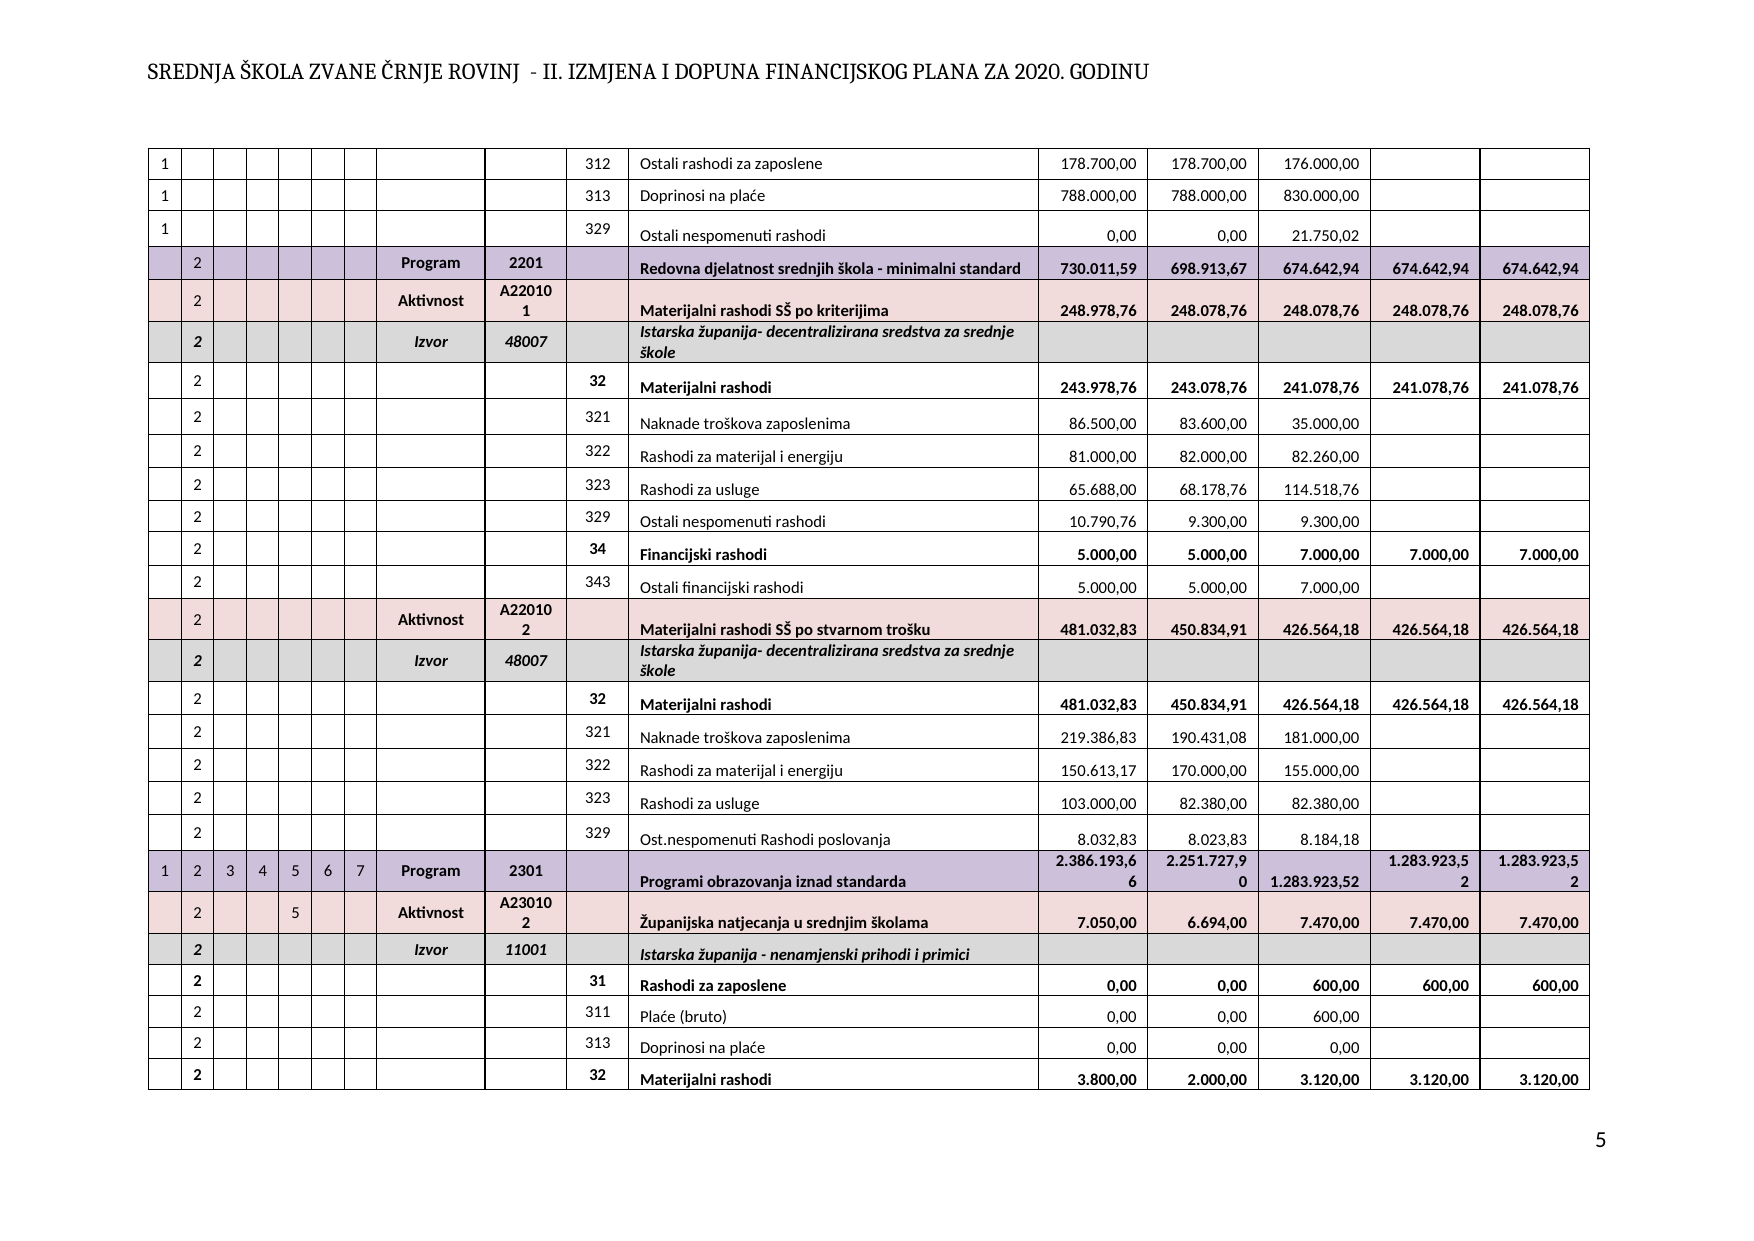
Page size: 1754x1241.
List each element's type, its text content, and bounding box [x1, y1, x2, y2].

table_cell [149, 566, 181, 598]
table_cell [279, 180, 311, 210]
table_cell 0,00 [1259, 1028, 1370, 1058]
table_cell 82.000,00 [1148, 435, 1258, 467]
table_cell [345, 640, 376, 681]
table_cell 2 [182, 1028, 213, 1058]
table_cell [1481, 715, 1589, 747]
table_cell [377, 149, 484, 179]
table_cell [486, 782, 566, 814]
table_cell 2 [182, 749, 213, 781]
table_cell 35.000,00 [1259, 399, 1370, 433]
table_cell [214, 782, 246, 814]
table_cell [247, 1028, 278, 1058]
table_cell 241.078,76 [1371, 363, 1479, 398]
table_cell [377, 363, 484, 398]
table_cell 86.500,00 [1039, 399, 1147, 433]
table_cell [377, 532, 484, 564]
table_cell [214, 247, 246, 279]
table_cell 2 [182, 851, 213, 891]
table_cell [312, 1059, 344, 1089]
table_cell 5.000,00 [1148, 532, 1258, 564]
table_cell 190.431,08 [1148, 715, 1258, 747]
table_cell 426.564,18 [1259, 682, 1370, 714]
table_cell [214, 815, 246, 849]
table_cell [345, 715, 376, 747]
table_cell 248.078,76 [1481, 280, 1589, 321]
table_cell Ostali rashodi za zaposlene [629, 149, 1038, 179]
table_cell 155.000,00 [1259, 749, 1370, 781]
table_cell [567, 280, 628, 321]
table_cell [1481, 996, 1589, 1027]
table_cell [486, 1028, 566, 1058]
table_cell [1148, 934, 1258, 964]
table_cell 83.600,00 [1148, 399, 1258, 433]
table_cell [486, 996, 566, 1027]
table_cell 32 [567, 1059, 628, 1089]
table_cell [312, 599, 344, 639]
table_cell [214, 532, 246, 564]
table_cell [345, 682, 376, 714]
table_cell 7.470,00 [1259, 892, 1370, 933]
table_cell 0,00 [1148, 1028, 1258, 1058]
table_cell [312, 965, 344, 995]
table_cell [312, 996, 344, 1027]
table_cell [279, 782, 311, 814]
table_cell [345, 566, 376, 598]
table_cell [1371, 322, 1479, 362]
table_cell 2 [182, 996, 213, 1027]
table_cell 2201 [486, 247, 566, 279]
table_cell 322 [567, 435, 628, 467]
table_cell [345, 180, 376, 210]
table_cell [1148, 640, 1258, 681]
table_cell [149, 468, 181, 500]
table_cell [279, 363, 311, 398]
table_cell 5 [279, 892, 311, 933]
table_cell 3.800,00 [1039, 1059, 1147, 1089]
table_cell 1.283.923,52 [1481, 851, 1589, 891]
table_cell [1371, 996, 1479, 1027]
table_cell [214, 934, 246, 964]
table_cell [149, 965, 181, 995]
table_cell Aktivnost [377, 599, 484, 639]
table_cell 3.120,00 [1259, 1059, 1370, 1089]
table_cell [377, 782, 484, 814]
table_cell [345, 1028, 376, 1058]
table_cell [345, 892, 376, 933]
table_cell [279, 682, 311, 714]
table_cell [312, 468, 344, 500]
table_cell [486, 149, 566, 179]
table_cell Ostali nespomenuti rashodi [629, 501, 1038, 531]
table_cell 0,00 [1148, 965, 1258, 995]
table_cell [149, 1028, 181, 1058]
table_cell 181.000,00 [1259, 715, 1370, 747]
table_cell [377, 435, 484, 467]
table_cell 48007 [486, 640, 566, 681]
table_cell 2 [182, 682, 213, 714]
table_cell 248.078,76 [1371, 280, 1479, 321]
table_cell 8.184,18 [1259, 815, 1370, 849]
table_cell [486, 501, 566, 531]
table_cell [279, 322, 311, 362]
table_cell 0,00 [1039, 1028, 1147, 1058]
table_cell [345, 815, 376, 849]
table_cell [1481, 468, 1589, 500]
table_cell 9.300,00 [1259, 501, 1370, 531]
table_cell [279, 815, 311, 849]
table_cell [247, 322, 278, 362]
table_cell [312, 682, 344, 714]
table_cell Istarska županija- decentralizirana sredstva za srednje škole [629, 322, 1038, 362]
table_cell [1481, 749, 1589, 781]
table_cell [345, 399, 376, 433]
table_cell 2 [182, 363, 213, 398]
table_cell 2 [182, 247, 213, 279]
table_cell 32 [567, 682, 628, 714]
table_cell [214, 996, 246, 1027]
table_cell 219.386,83 [1039, 715, 1147, 747]
table_cell [214, 749, 246, 781]
table_cell 7.000,00 [1259, 566, 1370, 598]
table_cell 7 [345, 851, 376, 891]
table_cell 7.470,00 [1481, 892, 1589, 933]
table_cell [1371, 566, 1479, 598]
table_cell 1 [149, 180, 181, 210]
table_cell 243.978,76 [1039, 363, 1147, 398]
table_cell 481.032,83 [1039, 682, 1147, 714]
table_cell [279, 965, 311, 995]
table_cell [279, 566, 311, 598]
table_cell 600,00 [1259, 996, 1370, 1027]
table_cell 0,00 [1148, 996, 1258, 1027]
table_cell 2.386.193,66 [1039, 851, 1147, 891]
table_cell [279, 640, 311, 681]
table_cell [214, 682, 246, 714]
table_cell Doprinosi na plaće [629, 180, 1038, 210]
table_cell [247, 715, 278, 747]
table_cell 2 [182, 501, 213, 531]
table_cell [247, 363, 278, 398]
table_cell [345, 934, 376, 964]
table_cell [486, 682, 566, 714]
table_cell [247, 435, 278, 467]
table_cell Materijalni rashodi [629, 682, 1038, 714]
table_cell [149, 247, 181, 279]
table_cell [1371, 468, 1479, 500]
table_cell [1481, 501, 1589, 531]
table_cell [377, 815, 484, 849]
table_cell 1 [149, 211, 181, 246]
table_cell 150.613,17 [1039, 749, 1147, 781]
table_cell 178.700,00 [1148, 149, 1258, 179]
table_cell Ostali financijski rashodi [629, 566, 1038, 598]
table_cell Materijalni rashodi SŠ po stvarnom trošku [629, 599, 1038, 639]
table_cell [486, 749, 566, 781]
table_cell [1481, 1028, 1589, 1058]
table_cell 312 [567, 149, 628, 179]
table_cell 426.564,18 [1481, 682, 1589, 714]
table_cell Materijalni rashodi SŠ po kriterijima [629, 280, 1038, 321]
table_cell [1371, 715, 1479, 747]
table_cell [1148, 322, 1258, 362]
table_cell 323 [567, 468, 628, 500]
table_cell [247, 749, 278, 781]
table_cell [312, 782, 344, 814]
table_cell [279, 435, 311, 467]
table_cell [377, 468, 484, 500]
table_cell [1371, 211, 1479, 246]
table_cell Program [377, 247, 484, 279]
table_cell [312, 566, 344, 598]
table_cell [1371, 149, 1479, 179]
table_cell 322 [567, 749, 628, 781]
table_cell [1371, 782, 1479, 814]
table_cell 2 [182, 640, 213, 681]
table_cell A220101 [486, 280, 566, 321]
table_cell [1371, 640, 1479, 681]
table_cell 4 [247, 851, 278, 891]
table_cell 178.700,00 [1039, 149, 1147, 179]
table_cell 48007 [486, 322, 566, 362]
table_cell Izvor [377, 640, 484, 681]
table_cell [1259, 640, 1370, 681]
table_cell 2 [182, 815, 213, 849]
table_cell 450.834,91 [1148, 682, 1258, 714]
table_cell Aktivnost [377, 280, 484, 321]
table_cell [1481, 399, 1589, 433]
table_cell [149, 399, 181, 433]
table_cell 674.642,94 [1371, 247, 1479, 279]
table_cell [312, 363, 344, 398]
table_cell [1371, 501, 1479, 531]
table_cell [247, 782, 278, 814]
table_cell [149, 1059, 181, 1089]
table_cell 2 [182, 782, 213, 814]
table_cell Redovna djelatnost srednjih škola - minimalni standard [629, 247, 1038, 279]
table_cell [486, 532, 566, 564]
table_cell 1 [149, 851, 181, 891]
table_cell [214, 280, 246, 321]
table_cell 450.834,91 [1148, 599, 1258, 639]
table_cell [149, 892, 181, 933]
table_cell [312, 934, 344, 964]
table_cell [377, 965, 484, 995]
table_cell [149, 996, 181, 1027]
table_cell [247, 280, 278, 321]
table_cell 10.790,76 [1039, 501, 1147, 531]
table_cell [247, 640, 278, 681]
table_cell [214, 435, 246, 467]
table_cell 600,00 [1371, 965, 1479, 995]
table_cell [312, 1028, 344, 1058]
table_cell [345, 599, 376, 639]
table_cell [377, 501, 484, 531]
table_cell [279, 1059, 311, 1089]
table_cell [214, 1028, 246, 1058]
table_cell [214, 322, 246, 362]
table_cell [247, 468, 278, 500]
table_cell Rashodi za zaposlene [629, 965, 1038, 995]
table_cell 65.688,00 [1039, 468, 1147, 500]
table_cell [312, 247, 344, 279]
table_cell [312, 149, 344, 179]
table_cell 2301 [486, 851, 566, 891]
table_cell 674.642,94 [1259, 247, 1370, 279]
table_cell [312, 892, 344, 933]
table_cell [149, 782, 181, 814]
table_cell Županijska natjecanja u srednjim školama [629, 892, 1038, 933]
table_cell [247, 501, 278, 531]
table_cell [567, 322, 628, 362]
table_cell [345, 501, 376, 531]
table_cell 5.000,00 [1148, 566, 1258, 598]
table_cell Rashodi za usluge [629, 782, 1038, 814]
table_cell 32 [567, 363, 628, 398]
table_cell [1481, 640, 1589, 681]
table_cell [377, 180, 484, 210]
table_cell 21.750,02 [1259, 211, 1370, 246]
table_cell [247, 965, 278, 995]
table_cell [345, 363, 376, 398]
table_cell [486, 965, 566, 995]
table_cell [312, 640, 344, 681]
table_cell Aktivnost [377, 892, 484, 933]
table_cell 68.178,76 [1148, 468, 1258, 500]
table_cell [345, 468, 376, 500]
table_cell [377, 1028, 484, 1058]
table_cell [279, 1028, 311, 1058]
table_cell 313 [567, 1028, 628, 1058]
table_cell [486, 468, 566, 500]
table_cell [279, 211, 311, 246]
table_cell 82.380,00 [1148, 782, 1258, 814]
table_cell Istarska županija - nenamjenski prihodi i primici [629, 934, 1038, 964]
table_cell 0,00 [1039, 965, 1147, 995]
table_cell [214, 363, 246, 398]
table_cell 343 [567, 566, 628, 598]
table_cell [214, 501, 246, 531]
table_cell 0,00 [1148, 211, 1258, 246]
table_cell [345, 280, 376, 321]
table_cell [247, 180, 278, 210]
table_cell [149, 815, 181, 849]
table_cell Naknade troškova zaposlenima [629, 399, 1038, 433]
table_cell [486, 815, 566, 849]
table_cell Rashodi za materijal i energiju [629, 749, 1038, 781]
table_cell [312, 280, 344, 321]
table_cell 674.642,94 [1481, 247, 1589, 279]
table_cell [214, 1059, 246, 1089]
table_cell 788.000,00 [1039, 180, 1147, 210]
table_cell 698.913,67 [1148, 247, 1258, 279]
table_cell [149, 532, 181, 564]
table_cell 426.564,18 [1259, 599, 1370, 639]
table_cell [312, 399, 344, 433]
table_cell [1039, 322, 1147, 362]
table_cell [1371, 1028, 1479, 1058]
table_cell A230102 [486, 892, 566, 933]
table_cell 321 [567, 715, 628, 747]
table_cell 6.694,00 [1148, 892, 1258, 933]
table_cell 8.023,83 [1148, 815, 1258, 849]
table_cell [1481, 180, 1589, 210]
table_cell 248.978,76 [1039, 280, 1147, 321]
table_cell [312, 715, 344, 747]
table_cell [1481, 435, 1589, 467]
table_cell Ost.nespomenuti Rashodi poslovanja [629, 815, 1038, 849]
table_cell 7.050,00 [1039, 892, 1147, 933]
table_cell [377, 749, 484, 781]
table_cell 82.380,00 [1259, 782, 1370, 814]
table_cell [1481, 566, 1589, 598]
table_cell [247, 399, 278, 433]
table_cell 7.000,00 [1481, 532, 1589, 564]
table_cell 7.000,00 [1259, 532, 1370, 564]
table_cell Rashodi za usluge [629, 468, 1038, 500]
table_cell [345, 211, 376, 246]
table_cell [567, 247, 628, 279]
table_cell [312, 749, 344, 781]
table_cell [345, 247, 376, 279]
table_cell Ostali nespomenuti rashodi [629, 211, 1038, 246]
table_cell 426.564,18 [1481, 599, 1589, 639]
table_cell [377, 399, 484, 433]
table_cell 2 [182, 934, 213, 964]
table_cell 830.000,00 [1259, 180, 1370, 210]
table_cell 248.078,76 [1259, 280, 1370, 321]
table_cell [312, 322, 344, 362]
table_cell [377, 715, 484, 747]
table_cell [486, 363, 566, 398]
table_cell [1481, 782, 1589, 814]
table_cell 2 [182, 322, 213, 362]
table_cell [214, 211, 246, 246]
table_cell [214, 566, 246, 598]
table_cell 1.283.923,52 [1371, 851, 1479, 891]
table_cell [312, 815, 344, 849]
table_cell 103.000,00 [1039, 782, 1147, 814]
table_cell [247, 247, 278, 279]
table_cell 730.011,59 [1039, 247, 1147, 279]
table_cell [312, 532, 344, 564]
table_cell 9.300,00 [1148, 501, 1258, 531]
table_cell 313 [567, 180, 628, 210]
table_cell [247, 934, 278, 964]
table_cell [486, 399, 566, 433]
table_cell [567, 599, 628, 639]
table_cell [1259, 934, 1370, 964]
table_cell [214, 468, 246, 500]
table_cell [1371, 180, 1479, 210]
table_cell [486, 1059, 566, 1089]
table_cell [182, 149, 213, 179]
table_cell [149, 640, 181, 681]
table_cell 2 [182, 566, 213, 598]
table_cell [214, 599, 246, 639]
table_cell [486, 566, 566, 598]
table_cell 241.078,76 [1259, 363, 1370, 398]
table_cell [247, 996, 278, 1027]
table_cell 7.000,00 [1371, 532, 1479, 564]
table_cell [182, 180, 213, 210]
table_cell 329 [567, 211, 628, 246]
table_cell [345, 749, 376, 781]
table_cell [1481, 815, 1589, 849]
table_cell [1371, 815, 1479, 849]
table_cell [312, 180, 344, 210]
table_cell [312, 211, 344, 246]
table_cell 2 [182, 468, 213, 500]
table_cell 241.078,76 [1481, 363, 1589, 398]
table_cell [567, 640, 628, 681]
table_cell [214, 149, 246, 179]
table_cell [345, 965, 376, 995]
table_cell [214, 965, 246, 995]
table_cell Materijalni rashodi [629, 363, 1038, 398]
table_cell 243.078,76 [1148, 363, 1258, 398]
table_cell [486, 211, 566, 246]
table_cell [247, 892, 278, 933]
table_cell [214, 715, 246, 747]
table_cell [149, 682, 181, 714]
table_cell 7.470,00 [1371, 892, 1479, 933]
table_cell [149, 435, 181, 467]
table_cell Rashodi za materijal i energiju [629, 435, 1038, 467]
table_cell [1481, 211, 1589, 246]
table_cell 1.283.923,52 [1259, 851, 1370, 891]
table_cell [567, 934, 628, 964]
table_cell [486, 715, 566, 747]
table_cell [279, 996, 311, 1027]
table_cell 11001 [486, 934, 566, 964]
table_cell 1 [149, 149, 181, 179]
table_cell 114.518,76 [1259, 468, 1370, 500]
table_cell [377, 566, 484, 598]
table_cell [567, 851, 628, 891]
table_cell [279, 468, 311, 500]
table_cell [247, 599, 278, 639]
table_cell 311 [567, 996, 628, 1027]
table_cell [1371, 435, 1479, 467]
table_cell Istarska županija- decentralizirana sredstva za srednje škole [629, 640, 1038, 681]
table_cell 8.032,83 [1039, 815, 1147, 849]
table_cell 2 [182, 532, 213, 564]
table_cell [486, 435, 566, 467]
table_cell 2 [182, 435, 213, 467]
table_cell Plaće (bruto) [629, 996, 1038, 1027]
table_cell [279, 599, 311, 639]
table_cell [1481, 322, 1589, 362]
table_cell [149, 280, 181, 321]
table_cell 34 [567, 532, 628, 564]
table_cell 3 [214, 851, 246, 891]
table_cell 176.000,00 [1259, 149, 1370, 179]
table_cell [279, 749, 311, 781]
table_cell [1039, 934, 1147, 964]
table_cell 481.032,83 [1039, 599, 1147, 639]
table_cell [377, 211, 484, 246]
table_cell 329 [567, 501, 628, 531]
table_cell 600,00 [1259, 965, 1370, 995]
table_cell 2 [182, 965, 213, 995]
table_cell [345, 782, 376, 814]
table_cell [279, 501, 311, 531]
table_cell [1371, 749, 1479, 781]
table_cell 31 [567, 965, 628, 995]
table_cell 6 [312, 851, 344, 891]
table_cell [312, 435, 344, 467]
table_cell [1371, 934, 1479, 964]
table_cell 3.120,00 [1481, 1059, 1589, 1089]
table_cell [247, 682, 278, 714]
table_cell [247, 211, 278, 246]
table_cell Naknade troškova zaposlenima [629, 715, 1038, 747]
table_cell [345, 149, 376, 179]
table_cell 170.000,00 [1148, 749, 1258, 781]
table_cell [279, 532, 311, 564]
table_cell [345, 322, 376, 362]
table_cell [1481, 934, 1589, 964]
table_cell Izvor [377, 322, 484, 362]
table_cell [1371, 399, 1479, 433]
table_cell 2 [182, 280, 213, 321]
table_cell 5.000,00 [1039, 532, 1147, 564]
table_cell 329 [567, 815, 628, 849]
table_cell [149, 715, 181, 747]
table_cell [377, 682, 484, 714]
table_cell 426.564,18 [1371, 599, 1479, 639]
table_cell Izvor [377, 934, 484, 964]
table_cell 82.260,00 [1259, 435, 1370, 467]
table_cell [312, 501, 344, 531]
table_cell [377, 1059, 484, 1089]
table_cell [279, 399, 311, 433]
table_cell [149, 749, 181, 781]
table_cell 5.000,00 [1039, 566, 1147, 598]
table_cell [279, 280, 311, 321]
table_cell [247, 532, 278, 564]
table_cell 2 [182, 399, 213, 433]
table_cell [214, 892, 246, 933]
table_cell [149, 363, 181, 398]
table_cell [247, 566, 278, 598]
table_cell 788.000,00 [1148, 180, 1258, 210]
table_cell 321 [567, 399, 628, 433]
table_cell [1039, 640, 1147, 681]
table_cell 2 [182, 599, 213, 639]
table_cell [247, 1059, 278, 1089]
table_cell [279, 715, 311, 747]
table_cell 2.251.727,90 [1148, 851, 1258, 891]
table_cell [214, 180, 246, 210]
table_cell 5 [279, 851, 311, 891]
table_cell [345, 996, 376, 1027]
table_cell [345, 532, 376, 564]
table_cell [149, 934, 181, 964]
table_cell [345, 435, 376, 467]
table_cell 426.564,18 [1371, 682, 1479, 714]
table_cell [149, 501, 181, 531]
table_cell Programi obrazovanja iznad standarda [629, 851, 1038, 891]
table_cell [1259, 322, 1370, 362]
table_cell [182, 211, 213, 246]
table_cell [1481, 149, 1589, 179]
table_cell Materijalni rashodi [629, 1059, 1038, 1089]
table_cell 2 [182, 892, 213, 933]
table_cell 2 [182, 715, 213, 747]
table_cell [247, 815, 278, 849]
table_cell 81.000,00 [1039, 435, 1147, 467]
table_cell [247, 149, 278, 179]
table_cell [279, 934, 311, 964]
table_cell 323 [567, 782, 628, 814]
table_cell [214, 399, 246, 433]
table_cell 0,00 [1039, 211, 1147, 246]
table_cell [377, 996, 484, 1027]
table_cell [345, 1059, 376, 1089]
table_cell 2.000,00 [1148, 1059, 1258, 1089]
table_cell [567, 892, 628, 933]
table_cell A220102 [486, 599, 566, 639]
table_cell Doprinosi na plaće [629, 1028, 1038, 1058]
table_cell 248.078,76 [1148, 280, 1258, 321]
table_cell [279, 247, 311, 279]
table_cell 0,00 [1039, 996, 1147, 1027]
table_cell [149, 599, 181, 639]
table_cell [149, 322, 181, 362]
table_cell 600,00 [1481, 965, 1589, 995]
table_cell Financijski rashodi [629, 532, 1038, 564]
table_cell 2 [182, 1059, 213, 1089]
table_cell Program [377, 851, 484, 891]
table_cell [279, 149, 311, 179]
table_cell [214, 640, 246, 681]
table_cell [486, 180, 566, 210]
table_cell 3.120,00 [1371, 1059, 1479, 1089]
